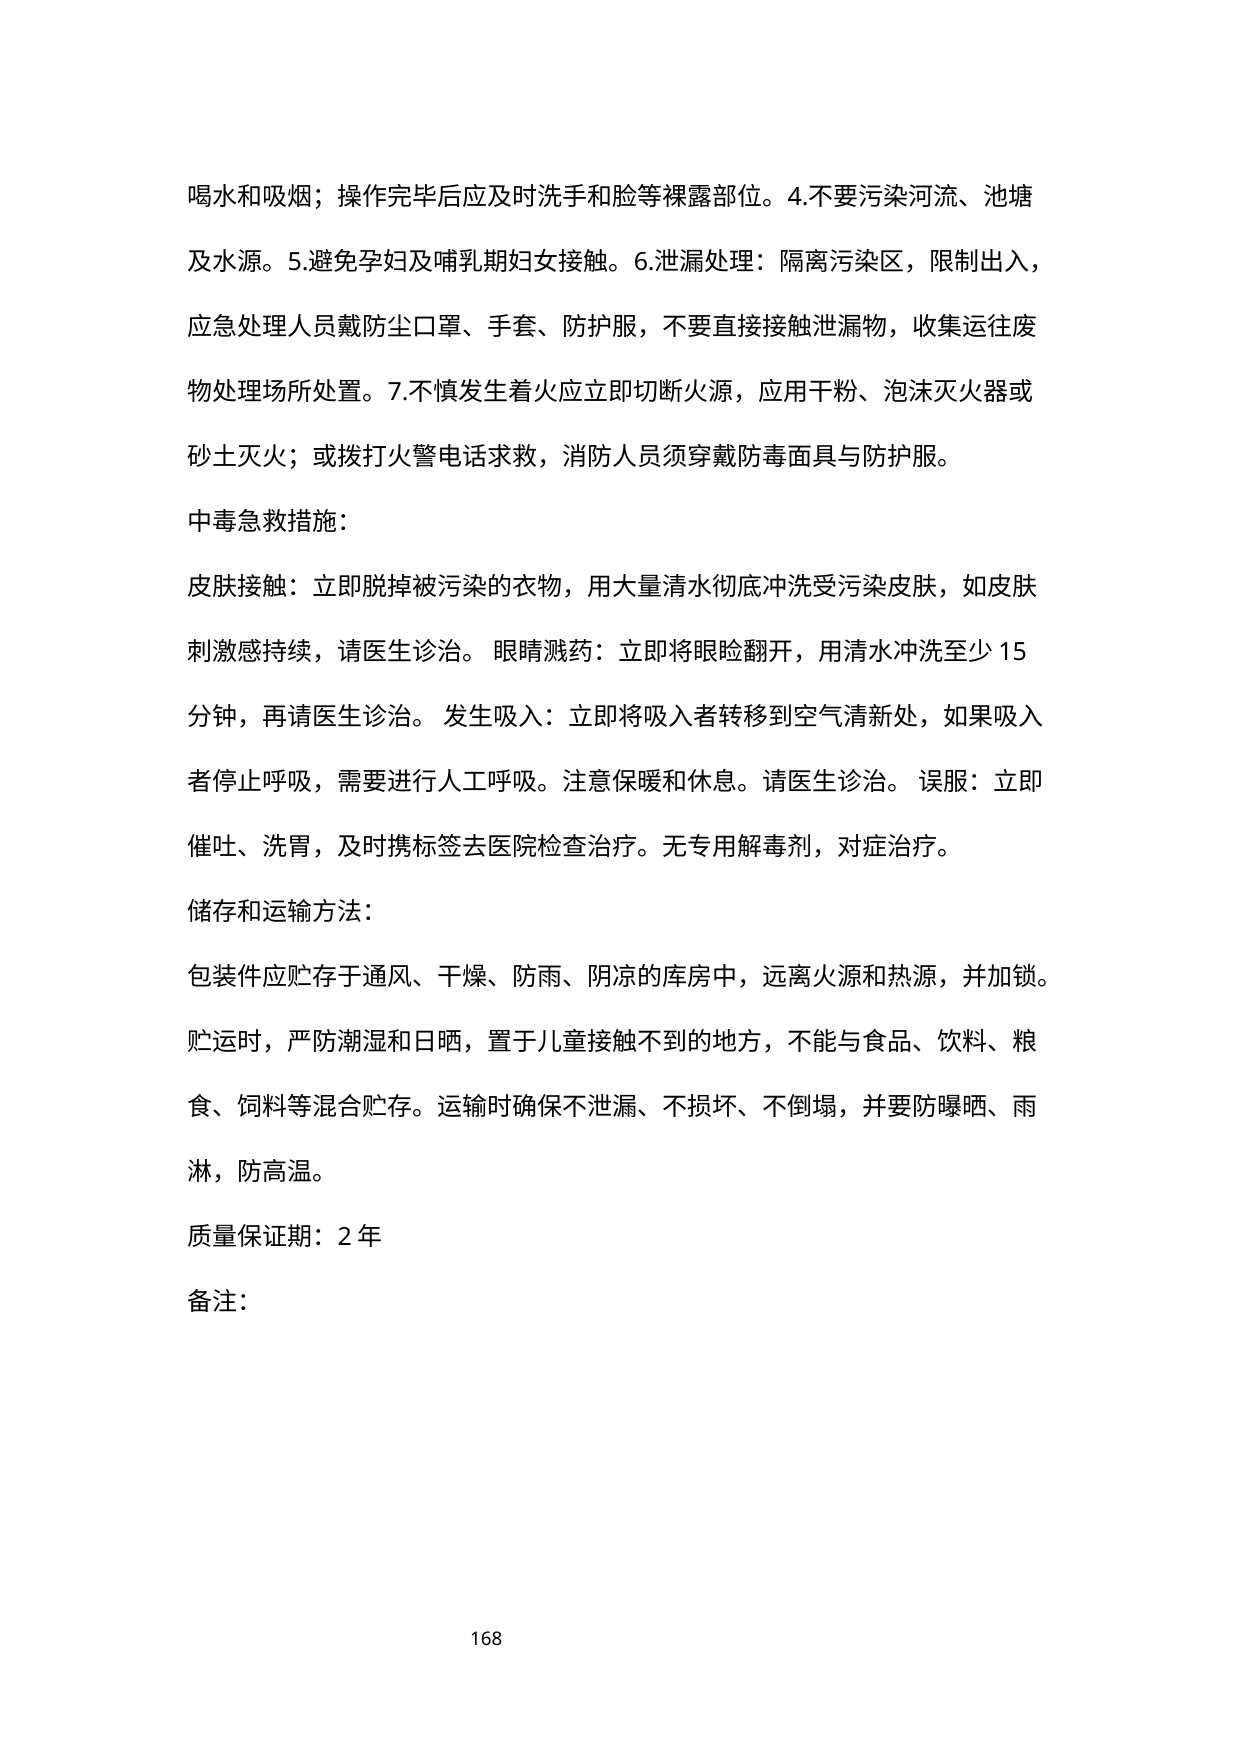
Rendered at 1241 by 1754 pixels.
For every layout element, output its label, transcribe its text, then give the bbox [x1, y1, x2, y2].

text 包装件应贮存于通风、干燥、防雨、阴凉的库房中，远离火源和热源，并加锁。贮运时，严防潮湿和日晒，置于儿童接触不到的地方，不能与食品、饮料、粮食、饲料等混合贮存。运输时确保不泄漏、不损坏、不倒塌，并要防曝晒、雨淋，防高温。 [187, 942, 1053, 1202]
text 备注： [187, 1267, 1053, 1332]
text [187, 162, 1053, 487]
text 质量保证期：2年 [187, 1202, 1053, 1267]
text 储存和运输方法： [187, 877, 1053, 942]
text 中毒急救措施： 皮肤接触：立即脱掉被污染的衣物，用大量清水彻底冲洗受污染皮肤，如皮肤刺激感持续，请医生诊治。 眼睛溅药：立即将眼睑翻开，用清水冲洗至少15分钟，再请医生诊治。 发生吸入：立即将吸入者转移到空气清新处，如果吸入者停止呼吸，需要进行人工呼吸。注意保暖和休息。请医生诊治。 误服：立即催吐、洗胃，及时携标签去医院检查治疗。无专用解毒剂，对症治疗。 [187, 487, 1053, 877]
